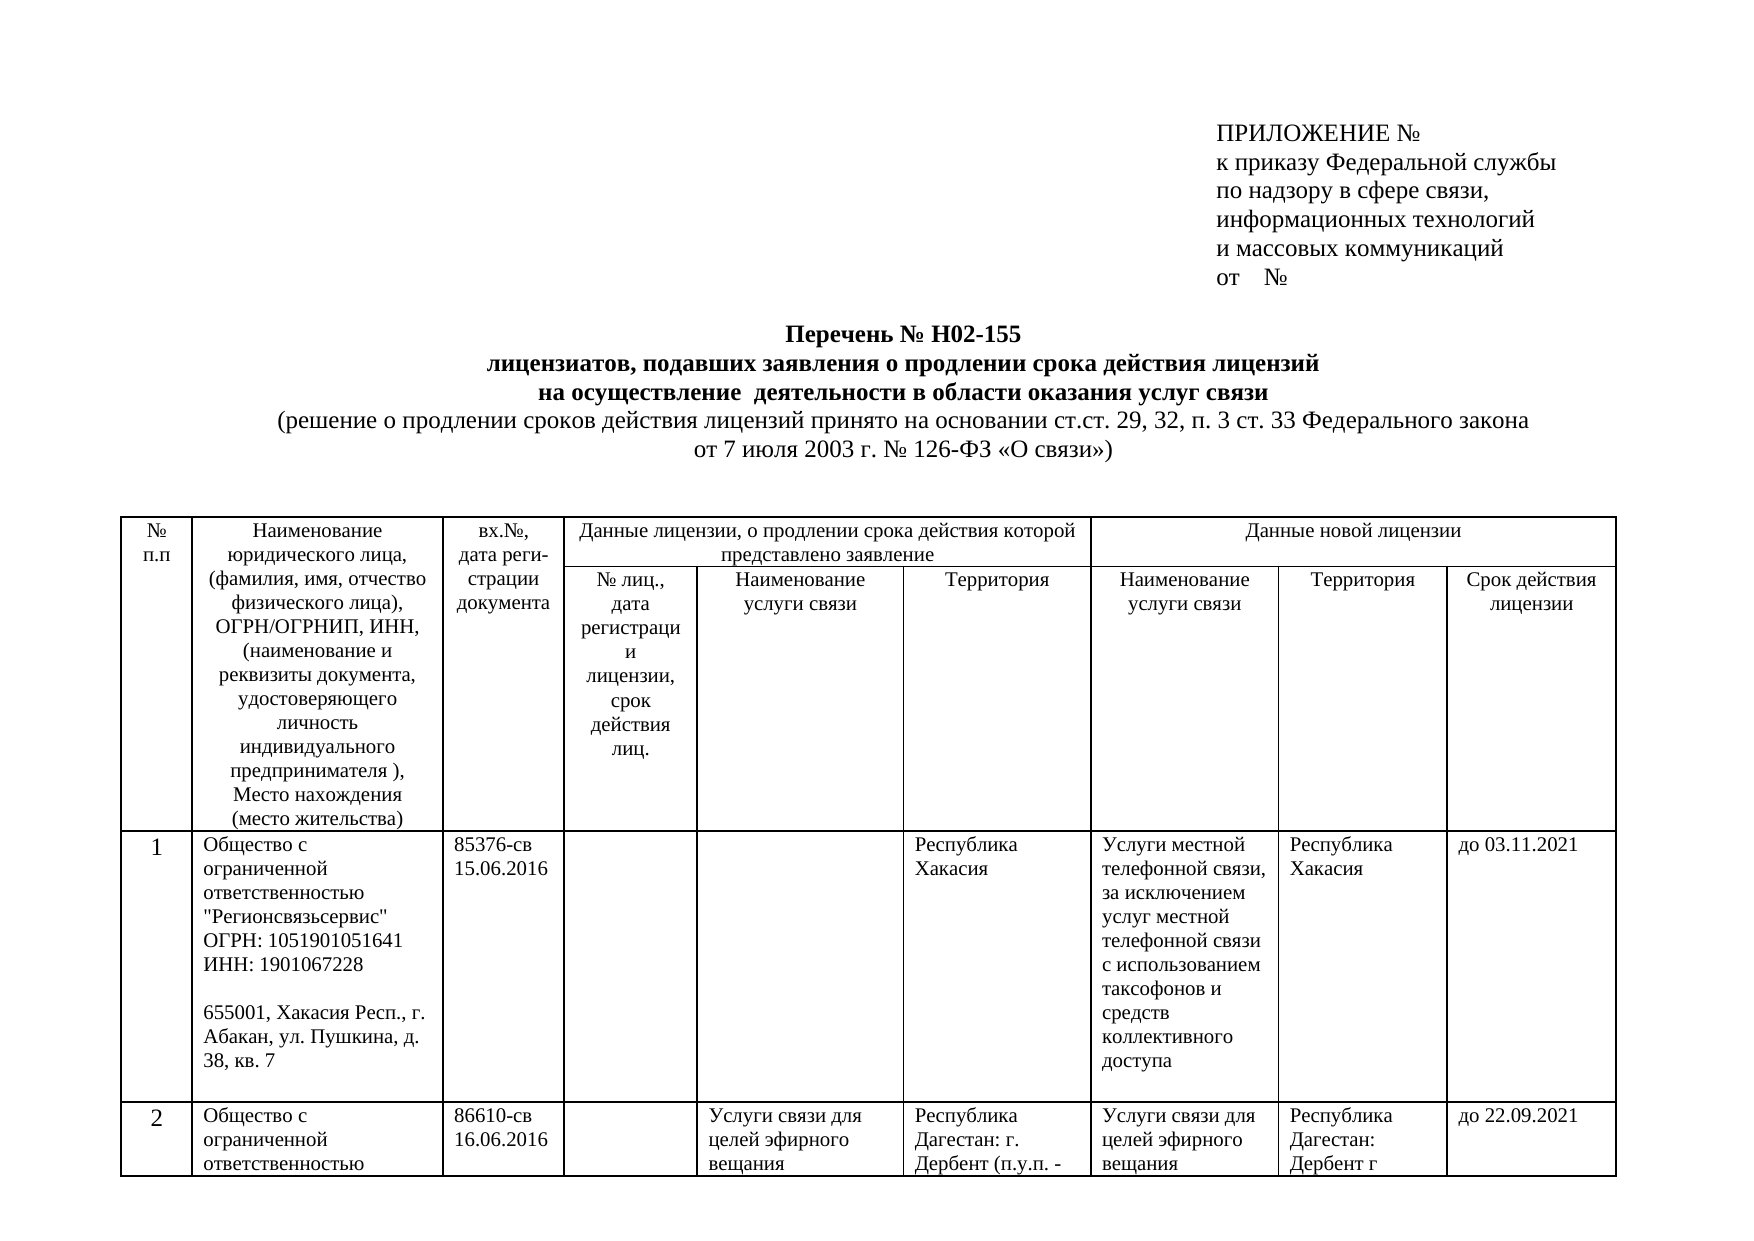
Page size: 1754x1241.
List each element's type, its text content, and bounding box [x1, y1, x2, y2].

table_cell № лиц., дата регистрации лицензии, срок действия лиц. [565, 567, 696, 830]
table_header Данные лицензии, о продлении срока действия которой представлено заявление [565, 518, 1090, 566]
table_cell Республика Хакасия [1279, 832, 1446, 1101]
table_cell Наименование услуги связи [698, 567, 903, 830]
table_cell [1279, 1103, 1446, 1175]
table_cell 85376-св 15.06.2016 [444, 832, 563, 1101]
table_header вх.№, дата реги-страции документа [444, 518, 563, 830]
table_header Наименование юридического лица, (фамилия, имя, отчество физического лица), ОГРН/ОГРНИП, ИНН, (наименование и реквизиты документа, удостоверяющего личность индивидуального предпринимателя ), Место нахождения (место жительства) [193, 518, 442, 830]
text информационных технологий [1216, 204, 1653, 233]
table_cell Республика Хакасия [904, 832, 1090, 1101]
text к приказу Федеральной службы [1216, 147, 1653, 176]
table_cell Наименование услуги связи [1092, 567, 1278, 830]
table_cell до 03.11.2021 [1448, 832, 1615, 1101]
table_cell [698, 1103, 903, 1175]
table_cell 2 [122, 1103, 191, 1175]
text от № [1122, 262, 1653, 291]
text (решение о продлении сроков действия лицензий принято на основании ст.ст. 29, 32, п. 3 ст. 33 Федерального закона [59, 406, 1653, 434]
table_cell Общество с ограниченной ответственностью "Регионсвязьсервис" ОГРН: 1051901051641 ИНН: 1901067228 655001, Хакасия Респ., г. Абакан, ул. Пушкина, д. 38, кв. 7 [193, 832, 442, 1101]
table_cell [1092, 1103, 1278, 1175]
table_cell до 22.09.2021 [1448, 1103, 1615, 1175]
text от 7 июля 2003 г. № 126-ФЗ «О связи») [59, 434, 1653, 463]
text по надзору в сфере связи, [1216, 176, 1653, 204]
table_cell Срок действия лицензии [1448, 567, 1615, 830]
table_cell [565, 1103, 696, 1175]
table_cell 1 [122, 832, 191, 1101]
table_cell Территория [1279, 567, 1446, 830]
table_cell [193, 1103, 442, 1175]
table_header № п.п [122, 518, 191, 830]
text Перечень № Н02-155 [59, 319, 1653, 348]
table_cell Территория [904, 567, 1090, 830]
text ПРИЛОЖЕНИЕ № [1122, 118, 1653, 147]
text и массовых коммуникаций [1216, 233, 1653, 262]
table_cell Услуги местной телефонной связи, за исключением услуг местной телефонной связи с использованием таксофонов и средств коллективного доступа [1092, 832, 1278, 1101]
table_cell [904, 1103, 1090, 1175]
table_header Данные новой лицензии [1092, 518, 1615, 566]
text лицензиатов, подавших заявления о продлении срока действия лицензий [59, 348, 1653, 377]
table_cell [565, 832, 696, 1101]
text на осуществление деятельности в области оказания услуг связи [59, 377, 1653, 406]
table_cell 86610-св 16.06.2016 [444, 1103, 563, 1175]
table_cell [698, 832, 903, 1101]
